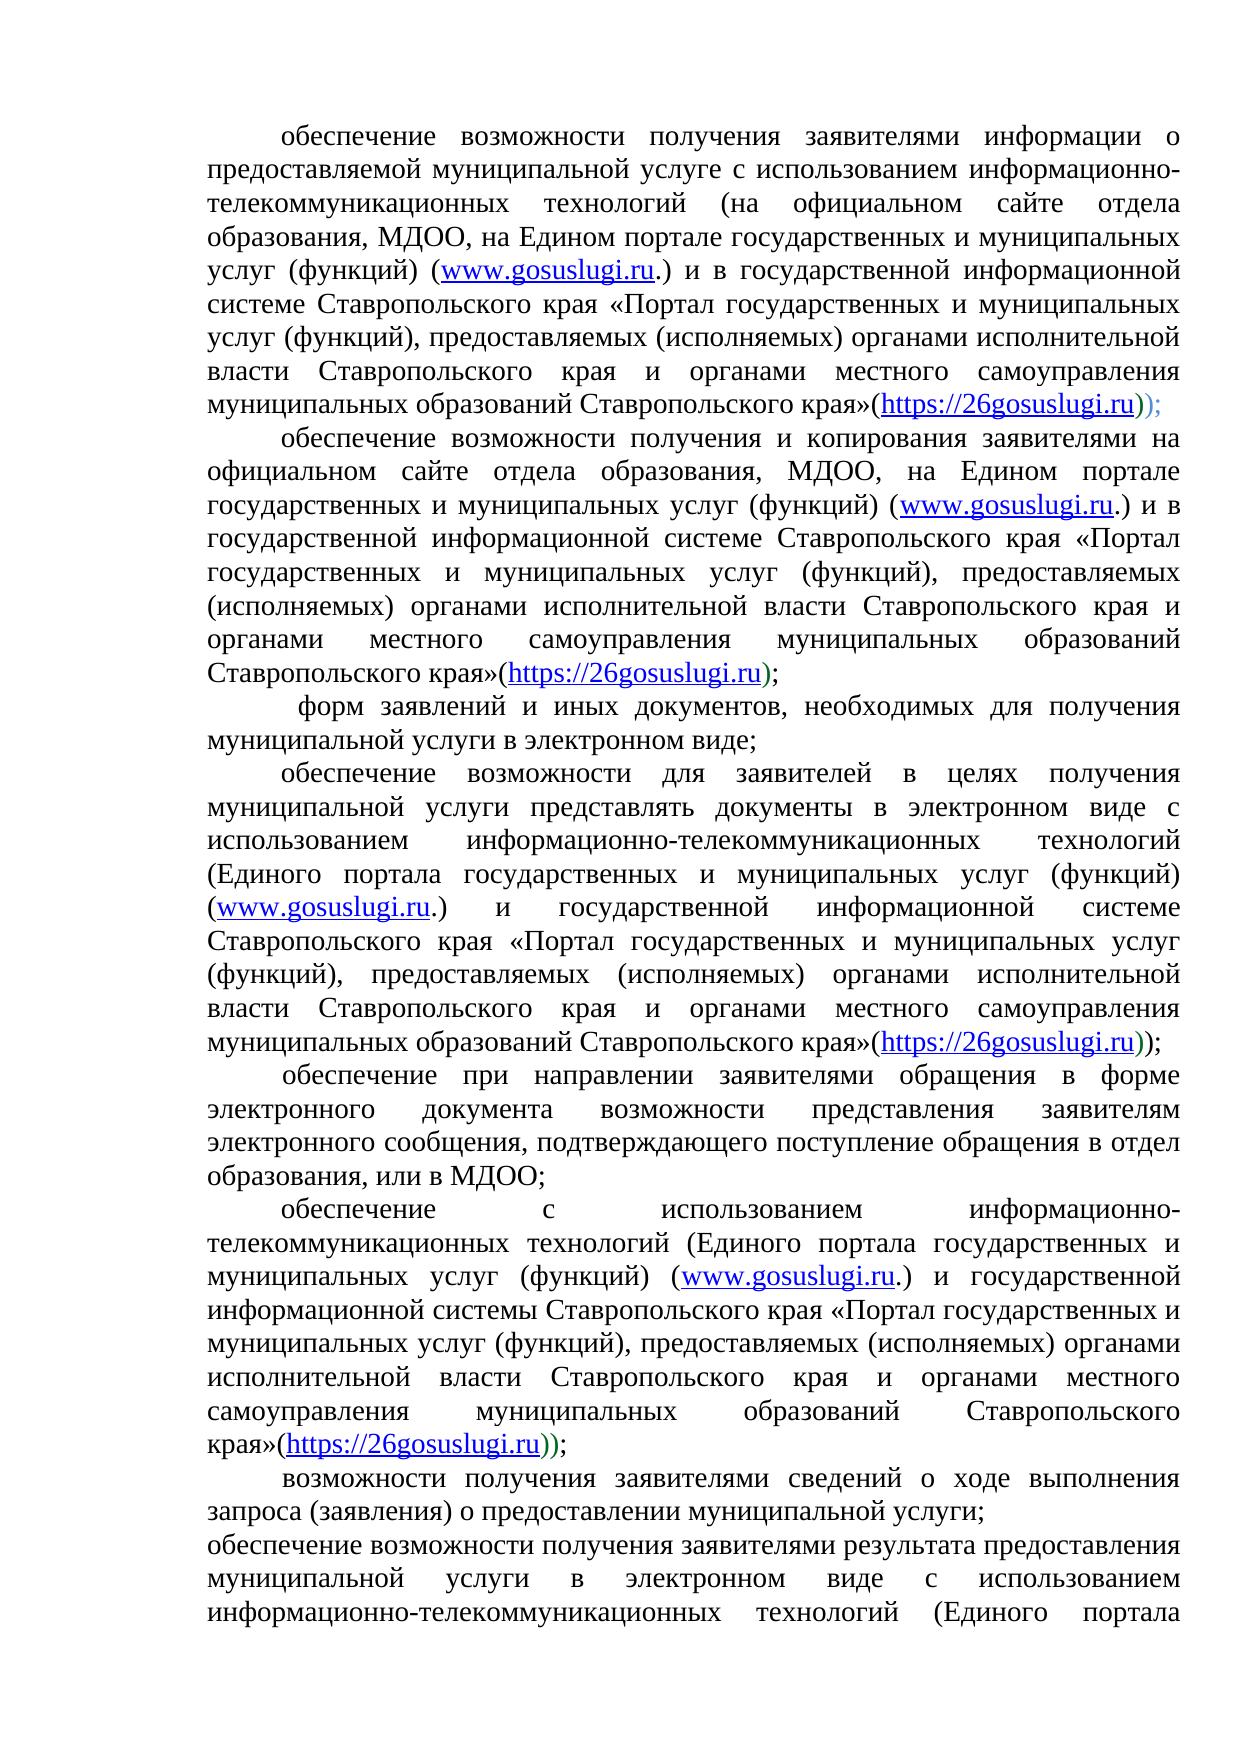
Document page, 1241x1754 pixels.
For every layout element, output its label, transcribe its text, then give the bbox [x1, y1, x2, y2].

text обеспечение возможности для заявителей в целях получения муниципальной услуги представлять документы в электронном виде с использованием информационно-телекоммуникационных технологий (Единого портала государственных и муниципальных услуг (функций) (www.gosuslugi.ru.) и государственной информационной системе Ставропольского края «Портал государственных и муниципальных услуг (функций), предоставляемых (исполняемых) органами исполнительной власти Ставропольского края и органами местного самоуправления муниципальных образований Ставропольского края»(https://26gosuslugi.ru)); [207, 755, 1181, 1057]
text обеспечение возможности получения заявителями информации о предоставляемой муниципальной услуге с использованием информационно-телекоммуникационных технологий (на официальном сайте отдела образования, МДОО, на Едином портале государственных и муниципальных услуг (функций) (www.gosuslugi.ru.) и в государственной информационной системе Ставропольского края «Портал государственных и муниципальных услуг (функций), предоставляемых (исполняемых) органами исполнительной власти Ставропольского края и органами местного самоуправления муниципальных образований Ставропольского края»(https://26gosuslugi.ru)); [207, 118, 1181, 420]
text обеспечение возможности получения и копирования заявителями на официальном сайте отдела образования, МДОО, на Едином портале государственных и муниципальных услуг (функций) (www.gosuslugi.ru.) и в государственной информационной системе Ставропольского края «Портал государственных и муниципальных услуг (функций), предоставляемых (исполняемых) органами исполнительной власти Ставропольского края и органами местного самоуправления муниципальных образований Ставропольского края»(https://26gosuslugi.ru); [207, 420, 1181, 688]
text обеспечение при направлении заявителями обращения в форме электронного документа возможности представления заявителям электронного сообщения, подтверждающего поступление обращения в отдел образования, или в МДОО; [207, 1057, 1181, 1191]
text форм заявлений и иных документов, необходимых для получения муниципальной услуги в электронном виде; [207, 688, 1181, 755]
text возможности получения заявителями сведений о ходе выполнения запроса (заявления) о предоставлении муниципальной услуги; [207, 1460, 1181, 1527]
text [207, 1527, 1181, 1627]
text обеспечение с использованием информационно-телекоммуникационных технологий (Единого портала государственных и муниципальных услуг (функций) (www.gosuslugi.ru.) и государственной информационной системы Ставропольского края «Портал государственных и муниципальных услуг (функций), предоставляемых (исполняемых) органами исполнительной власти Ставропольского края и органами местного самоуправления муниципальных образований Ставропольского края»(https://26gosuslugi.ru)); [207, 1191, 1181, 1460]
